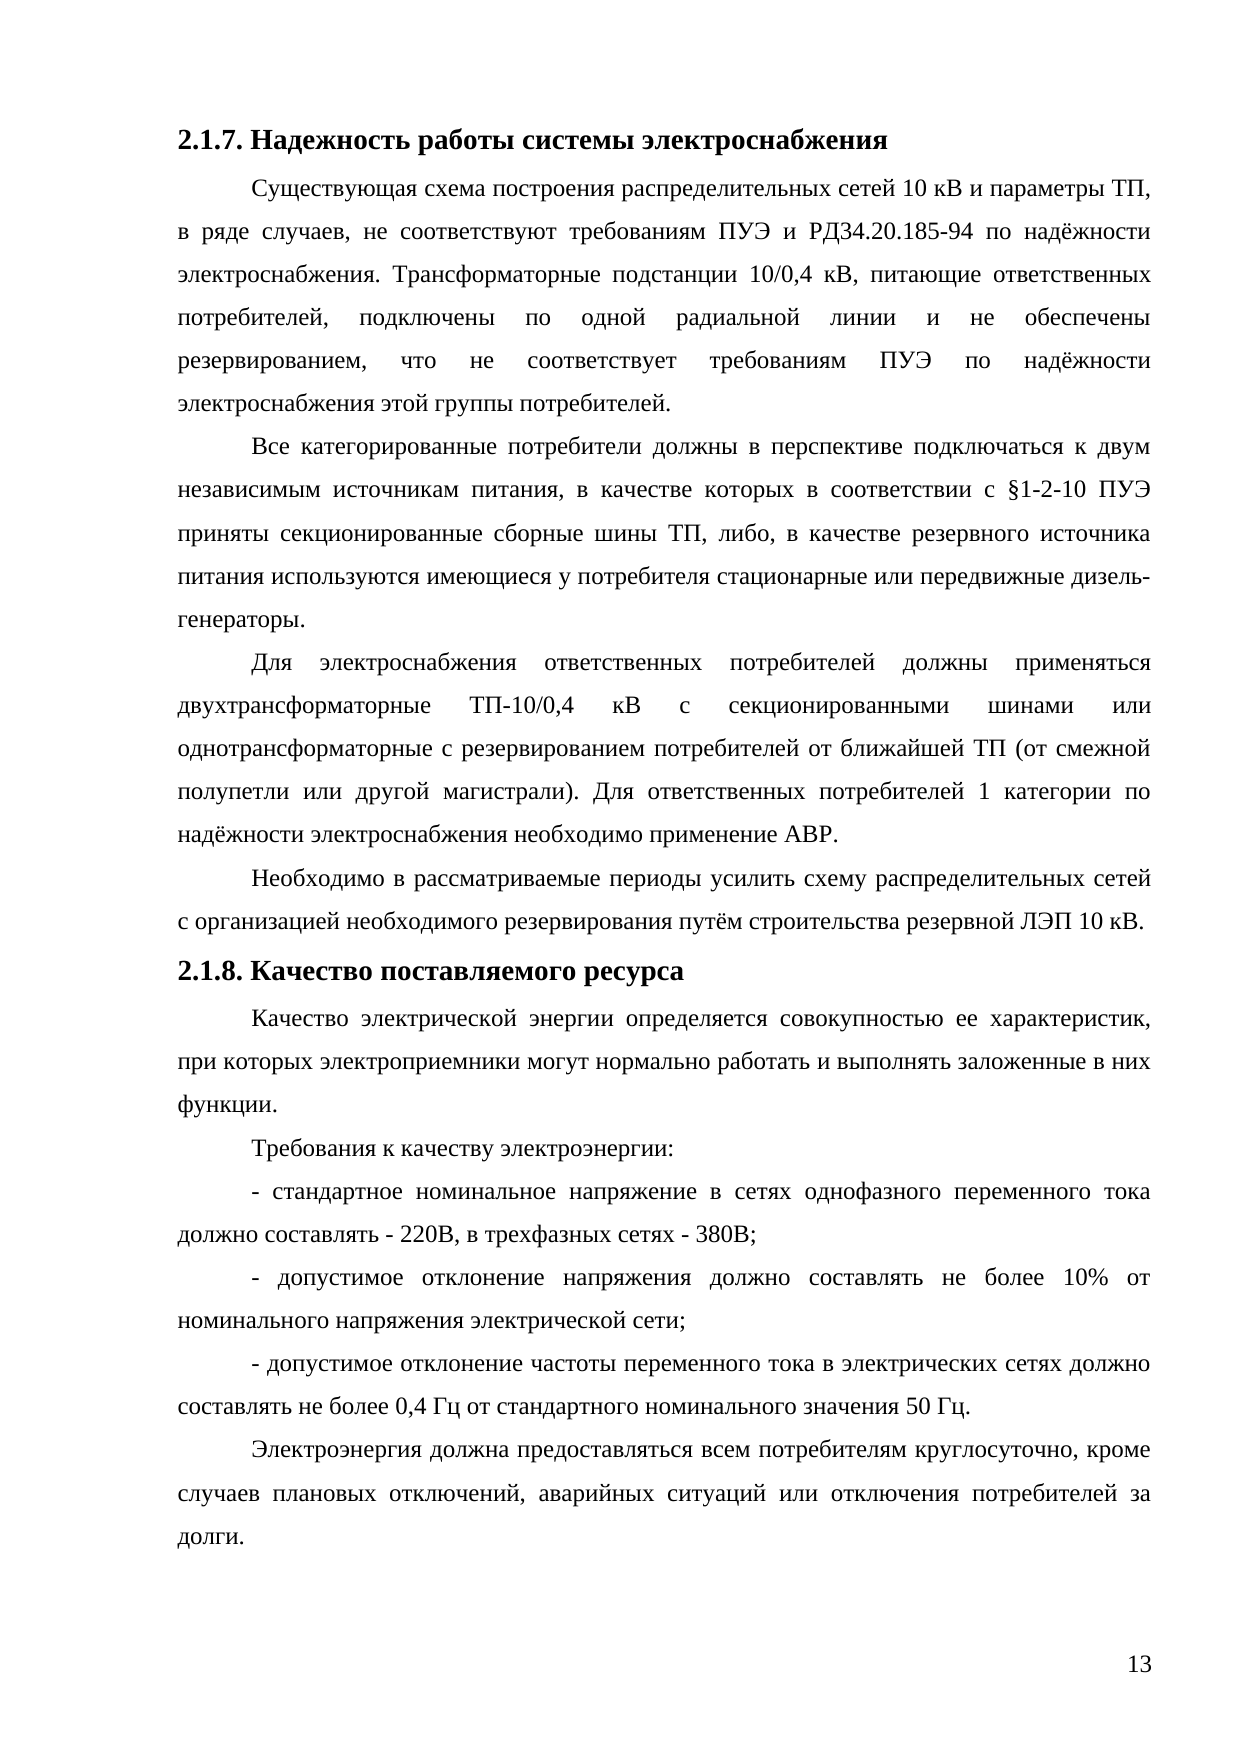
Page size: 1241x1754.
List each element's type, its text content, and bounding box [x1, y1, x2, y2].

list - стандартное номинальное напряжение в сетях однофазного переменного тока должно составлять - 220В, в трехфазных сетях - 380В; [177, 1176, 1152, 1248]
list Качество электрической энергии определяется совокупностью ее характеристик, при которых электроприемники могут нормально работать и выполнять заложенные в них функции. [177, 1003, 1152, 1118]
list Необходимо в рассматриваемые периоды усилить схему распределительных сетей с организацией необходимого резервирования путём строительства резервной ЛЭП 10 кВ. [177, 863, 1152, 934]
list Электроэнергия должна предоставляться всем потребителям круглосуточно, кроме случаев плановых отключений, аварийных ситуаций или отключения потребителей за долги. [177, 1434, 1152, 1549]
list - допустимое отклонение напряжения должно составлять не более 10% от номинального напряжения электрической сети; [177, 1262, 1152, 1334]
subtitle 2.1.8. Качество поставляемого ресурса [177, 953, 1152, 987]
list Требования к качеству электроэнергии: [177, 1133, 1152, 1161]
list Для электроснабжения ответственных потребителей должны применяться двухтрансформаторные ТП-10/0,4 кВ с секционированными шинами или однотрансформаторные с резервированием потребителей от ближайшей ТП (от смежной полупетли или другой магистрали). Для ответственных потребителей 1 категории по надёжности электроснабжения необходимо применение АВР. [177, 647, 1152, 848]
list - допустимое отклонение частоты переменного тока в электрических сетях должно составлять не более 0,4 Гц от стандартного номинального значения 50 Гц. [177, 1348, 1152, 1420]
list Все категорированные потребители должны в перспективе подключаться к двум независимым источникам питания, в качестве которых в соответствии с §1-2-10 ПУЭ приняты секционированные сборные шины ТП, либо, в качестве резервного источника питания используются имеющиеся у потребителя стационарные или передвижные дизель-генераторы. [177, 431, 1152, 633]
subtitle 2.1.7. Надежность работы системы электроснабжения [177, 122, 1152, 156]
list Существующая схема построения распределительных сетей 10 кВ и параметры ТП, в ряде случаев, не соответствуют требованиям ПУЭ и РД34.20.185-94 по надёжности электроснабжения. Трансформаторные подстанции 10/0,4 кВ, питающие ответственных потребителей, подключены по одной радиальной линии и не обеспечены резервированием, что не соответствует требованиям ПУЭ по надёжности электроснабжения этой группы потребителей. [177, 173, 1152, 417]
